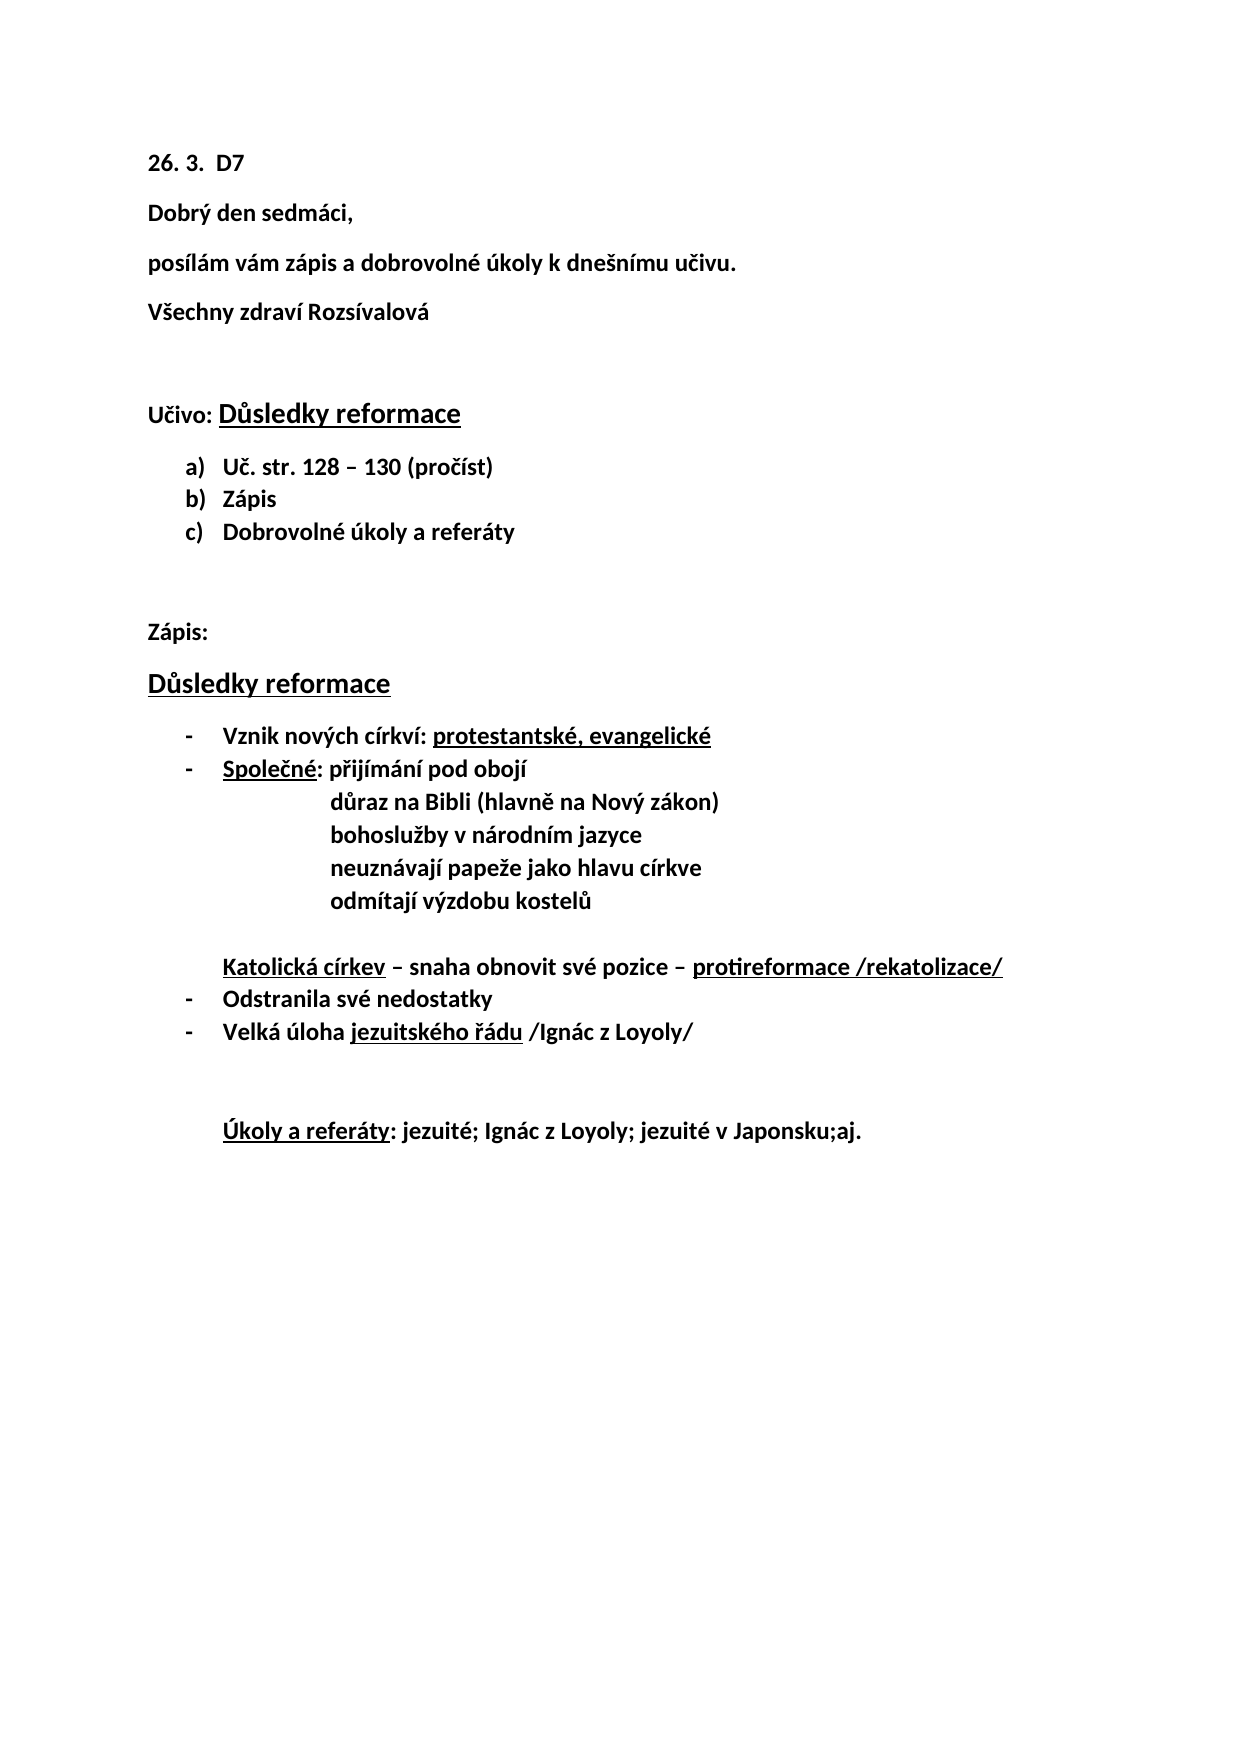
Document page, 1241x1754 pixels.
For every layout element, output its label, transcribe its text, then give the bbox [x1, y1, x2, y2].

list Společné: přijímání pod obojí [185, 753, 1093, 784]
text Všechny zdraví Rozsívalová [148, 296, 1093, 327]
text Dobrý den sedmáci, [148, 197, 1093, 228]
list Úkoly a referáty: jezuité; Ignác z Loyoly; jezuité v Japonsku;aj. [223, 1115, 1093, 1146]
list Katolická církev – snaha obnovit své pozice – protireformace /rekatolizace/ [223, 951, 1093, 981]
text posílám vám zápis a dobrovolné úkoly k dnešnímu učivu. [148, 247, 1093, 277]
list neuznávají papeže jako hlavu církve [223, 852, 1093, 882]
list Odstranila své nedostatky [185, 984, 1093, 1014]
list Vznik nových církví: protestantské, evangelické [185, 720, 1093, 751]
text Učivo: Důsledky reformace [148, 396, 1093, 431]
list Dobrovolné úkoly a referáty [185, 516, 1093, 547]
list Velká úloha jezuitského řádu /Ignác z Loyoly/ [185, 1017, 1093, 1047]
list bohoslužby v národním jazyce [223, 819, 1093, 849]
list Zápis [185, 483, 1093, 514]
text Důsledky reformace [148, 665, 1093, 701]
text 26. 3. D7 [148, 148, 1093, 178]
text Zápis: [148, 616, 1093, 646]
list důraz na Bibli (hlavně na Nový zákon) [223, 786, 1093, 817]
list Uč. str. 128 – 130 (pročíst) [185, 451, 1093, 481]
list odmítají výzdobu kostelů [223, 885, 1093, 915]
